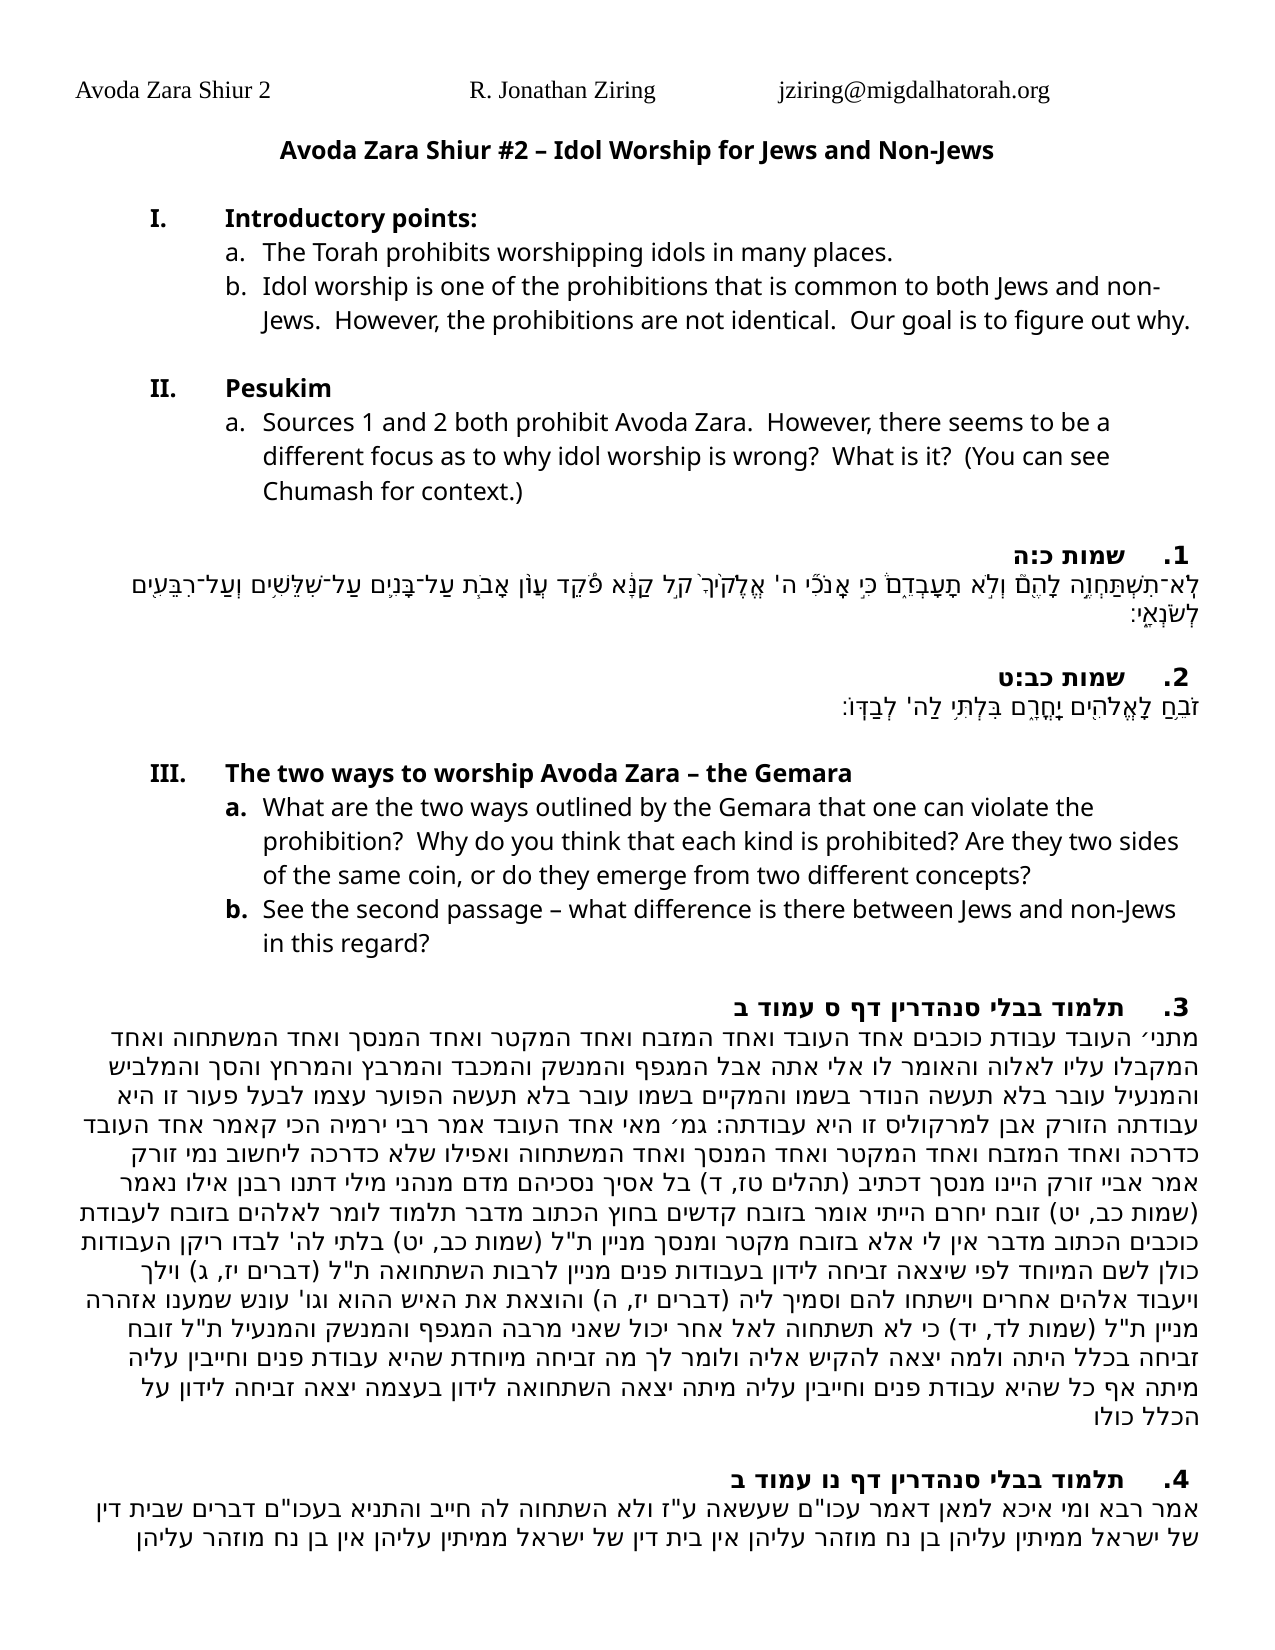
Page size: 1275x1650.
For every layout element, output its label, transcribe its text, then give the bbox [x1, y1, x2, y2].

text לֹֽא־תִשְׁתַּחְוֶ֥֣ה לָהֶ֖ם֮ וְלֹ֣א תָעָבְדֵ֑ם֒ כִּ֣י אָֽנֹכִ֞י ה' אֱלֶֹק֙יךָ֙ ק֣ל קַנָּ֔א פֹּ֠קֵד עֲוֺ֨ן אָבֹ֧ת עַל־בָּנִ֛ים עַל־שִׁלֵּשִׁ֥ים וְעַל־רִבֵּעִ֖ים לְשֹׂנְאָֽ֑י׃ [75, 570, 1200, 629]
list See the second passage – what difference is there between Jews and non-Jews in this regard? [225, 891, 1200, 959]
list שמות כב:ט [75, 663, 1162, 692]
text זֹבֵ֥חַ לָאֱלֹהִ֖ים יָֽחֳרָ֑ם בִּלְתִּ֥י לַה' לְבַדּֽוֹ׃ [75, 692, 1200, 721]
list תלמוד בבלי סנהדרין דף נו עמוד ב [75, 1465, 1162, 1494]
list Introductory points: [150, 201, 1200, 235]
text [75, 1494, 1200, 1553]
list Idol worship is one of the prohibitions that is common to both Jews and non-Jews. However, the prohibitions are not identical. Our goal is to figure out why. [225, 269, 1200, 337]
list שמות כ:ה [75, 541, 1162, 570]
list Sources 1 and 2 both prohibit Avoda Zara. However, there seems to be a different focus as to why idol worship is wrong? What is it? (You can see Chumash for context.) [225, 405, 1200, 507]
list The two ways to worship Avoda Zara – the Gemara [150, 755, 1200, 789]
list תלמוד בבלי סנהדרין דף ס עמוד ב [75, 994, 1162, 1023]
text מתני׳ העובד עבודת כוכבים אחד העובד ואחד המזבח ואחד המקטר ואחד המנסך ואחד המשתחוה ואחד המקבלו עליו לאלוה והאומר לו אלי אתה אבל המגפף והמנשק והמכבד והמרבץ והמרחץ והסך והמלביש והמנעיל עובר בלא תעשה הנודר בשמו והמקיים בשמו עובר בלא תעשה הפוער עצמו לבעל פעור זו היא עבודתה הזורק אבן למרקוליס זו היא עבודתה: גמ׳ מאי אחד העובד אמר רבי ירמיה הכי קאמר אחד העובד כדרכה ואחד המזבח ואחד המקטר ואחד המנסך ואחד המשתחוה ואפילו שלא כדרכה ליחשוב נמי זורק אמר אביי זורק היינו מנסך דכתיב (תהלים טז, ד) בל אסיך נסכיהם מדם מנהני מילי דתנו רבנן אילו נאמר (שמות כב, יט) זובח יחרם הייתי אומר בזובח קדשים בחוץ הכתוב מדבר תלמוד לומר לאלהים בזובח לעבודת כוכבים הכתוב מדבר אין לי אלא בזובח מקטר ומנסך מניין ת"ל (שמות כב, יט) בלתי לה' לבדו ריקן העבודות כולן לשם המיוחד לפי שיצאה זביחה לידון בעבודות פנים מניין לרבות השתחואה ת"ל (דברים יז, ג) וילך ויעבוד אלהים אחרים וישתחו להם וסמיך ליה (דברים יז, ה) והוצאת את האיש ההוא וגו' עונש שמענו אזהרה מניין ת"ל (שמות לד, יד) כי לא תשתחוה לאל אחר יכול שאני מרבה המגפף והמנשק והמנעיל ת"ל זובח זביחה בכלל היתה ולמה יצאה להקיש אליה ולומר לך מה זביחה מיוחדת שהיא עבודת פנים וחייבין עליה מיתה אף כל שהיא עבודת פנים וחייבין עליה מיתה יצאה השתחואה לידון בעצמה יצאה זביחה לידון על הכלל כולו [75, 1023, 1200, 1431]
list Pesukim [150, 371, 1200, 405]
list The Torah prohibits worshipping idols in many places. [225, 235, 1200, 269]
list What are the two ways outlined by the Gemara that one can violate the prohibition? Why do you think that each kind is prohibited? Are they two sides of the same coin, or do they emerge from two different concepts? [225, 789, 1200, 891]
text Avoda Zara Shiur #2 – Idol Worship for Jews and Non-Jews [75, 132, 1200, 167]
